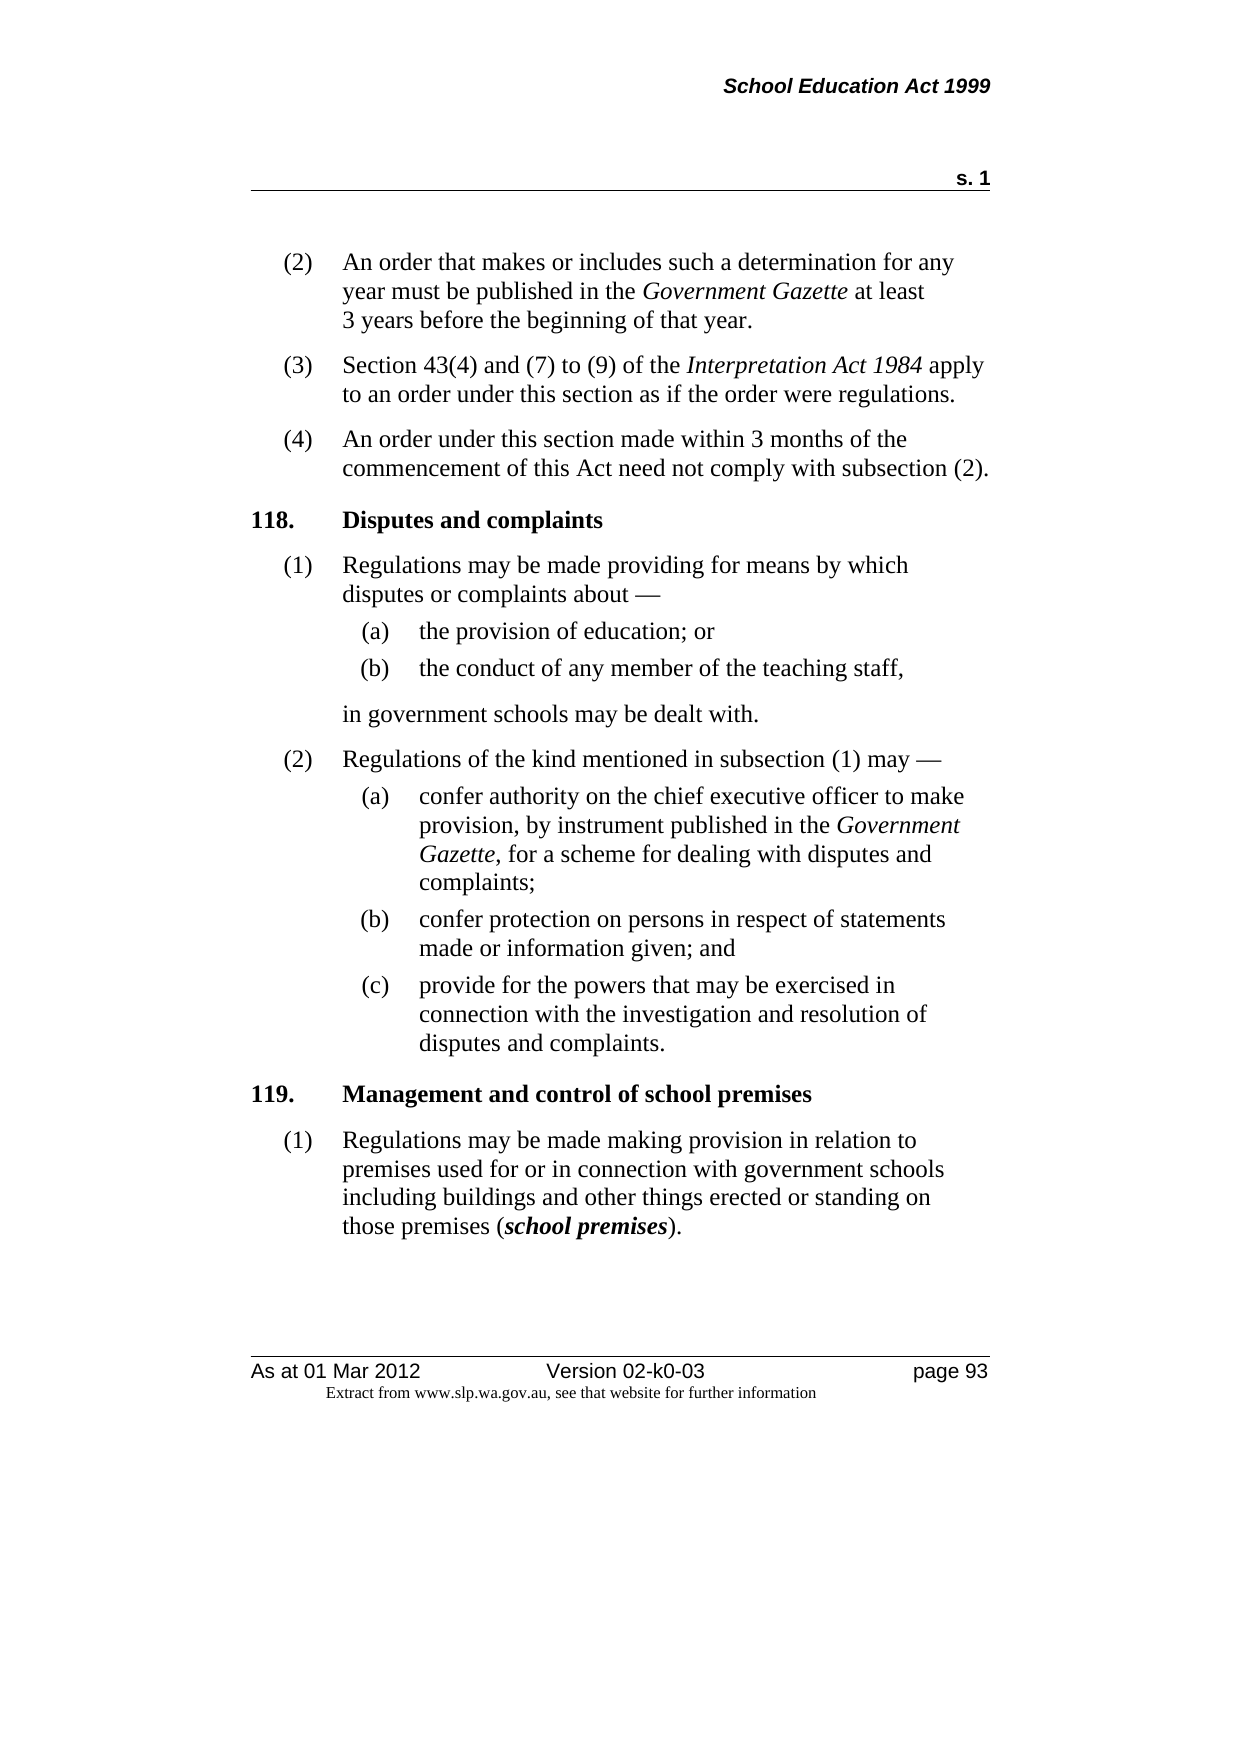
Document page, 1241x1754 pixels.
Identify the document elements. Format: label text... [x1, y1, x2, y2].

subtitle 118. Disputes and complaints [251, 505, 990, 534]
text (3) Section 43(4) and (7) to (9) of the Interpretation Act 1984 apply to an order under this section as if the order were regulations. [251, 350, 990, 408]
text (4) An order under this section made within 3 months of the commencement of this Act need not comply with subsection (2). [251, 424, 990, 482]
text (1) Regulations may be made providing for means by which disputes or complaints about — [251, 550, 990, 608]
text (1) Regulations may be made making provision in relation to premises used for or in connection with government schools including buildings and other things erected or standing on those premises (school premises). [251, 1125, 990, 1240]
subtitle 119. Management and control of school premises [251, 1079, 990, 1108]
text (c) provide for the powers that may be exercised in connection with the investigation and resolution of disputes and complaints. [251, 970, 990, 1057]
text (b) confer protection on persons in respect of statements made or information given; and [251, 904, 990, 962]
text (a) confer authority on the chief executive officer to make provision, by instrument published in the Government Gazette, for a scheme for dealing with disputes and complaints; [251, 781, 990, 896]
text (2) Regulations of the kind mentioned in subsection (1) may — [251, 744, 990, 773]
text (a) the provision of education; or [251, 616, 990, 645]
text (b) the conduct of any member of the teaching staff, [251, 653, 990, 682]
text in government schools may be dealt with. [251, 699, 990, 727]
text (2) An order that makes or includes such a determination for any year must be published in the Government Gazette at least 3 years before the beginning of that year. [251, 247, 990, 334]
